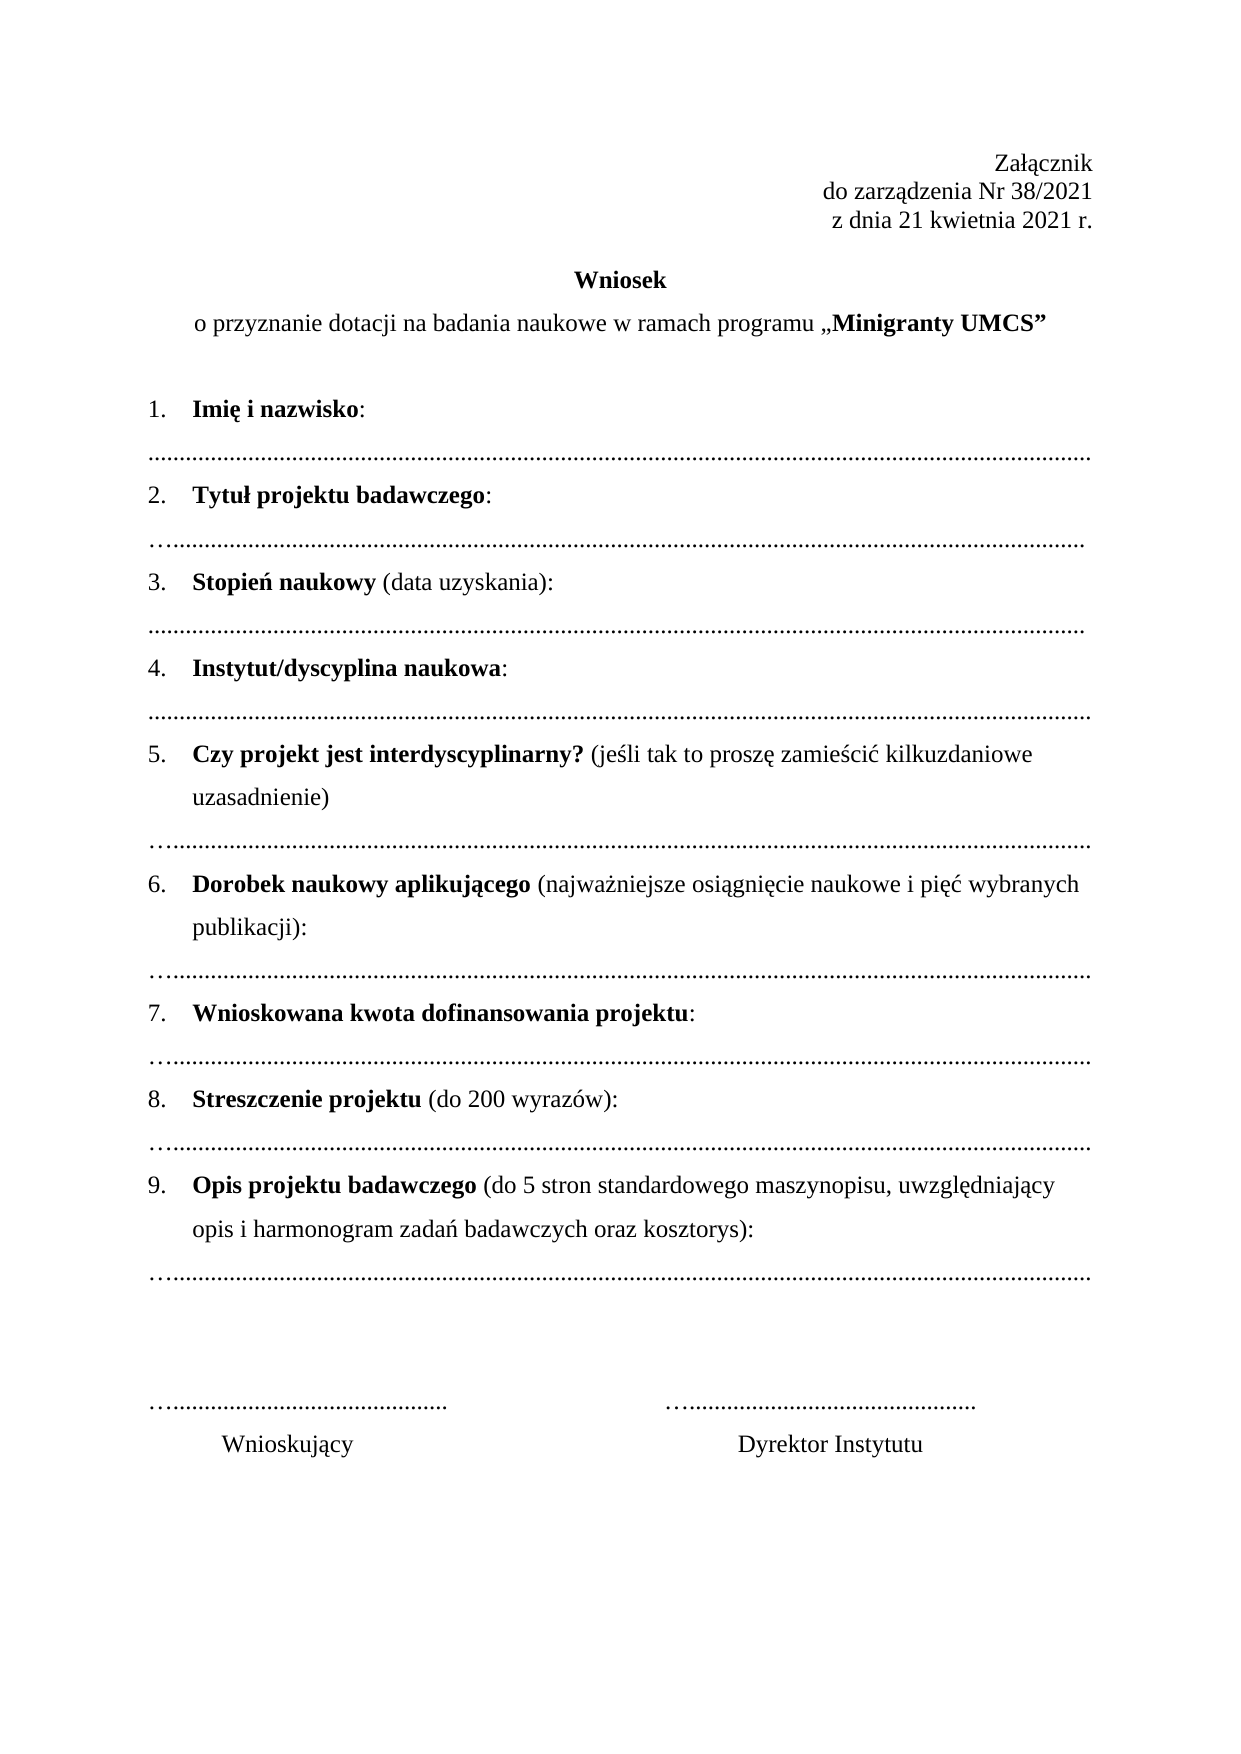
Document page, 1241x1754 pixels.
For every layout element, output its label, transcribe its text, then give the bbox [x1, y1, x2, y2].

title do zarządzenia Nr 38/2021 [148, 176, 1093, 205]
text ...................................................................................................................................................... [148, 610, 1093, 639]
text …................................................................................................................................................... [148, 955, 1093, 984]
text …................................................................................................................................................... [148, 1127, 1093, 1156]
text …................................................................................................................................................... [148, 826, 1093, 854]
text …............................................ ….............................................. [148, 1386, 1093, 1415]
list Imię i nazwisko: [148, 394, 1093, 423]
list Opis projektu badawczego (do 5 stron standardowego maszynopisu, uwzględniający opis i harmonogram zadań badawczych oraz kosztorys): [148, 1171, 1093, 1242]
text ....................................................................................................................................................... [148, 696, 1093, 725]
list Instytut/dyscyplina naukowa: [148, 653, 1093, 682]
text Wniosek [148, 265, 1093, 294]
list Dorobek naukowy aplikującego (najważniejsze osiągnięcie naukowe i pięć wybranych publikacji): [148, 869, 1093, 941]
list Tytuł projektu badawczego: [148, 481, 1093, 509]
list Wnioskowana kwota dofinansowania projektu: [148, 998, 1093, 1027]
list Czy projekt jest interdyscyplinarny? (jeśli tak to proszę zamieścić kilkuzdaniowe uzasadnienie) [148, 739, 1093, 811]
list Streszczenie projektu (do 200 wyrazów): [148, 1084, 1093, 1113]
title Załącznik [148, 148, 1093, 176]
text …................................................................................................................................................... [148, 1041, 1093, 1070]
text Wnioskujący Dyrektor Instytutu [148, 1429, 1093, 1458]
text ….................................................................................................................................................. [148, 524, 1093, 552]
title z dnia 21 kwietnia 2021 r. [148, 205, 1093, 234]
text o przyznanie dotacji na badania naukowe w ramach programu „Minigranty UMCS” [148, 308, 1093, 337]
text …................................................................................................................................................... [148, 1257, 1093, 1286]
text ....................................................................................................................................................... [148, 437, 1093, 466]
list Stopień naukowy (data uzyskania): [148, 567, 1093, 596]
